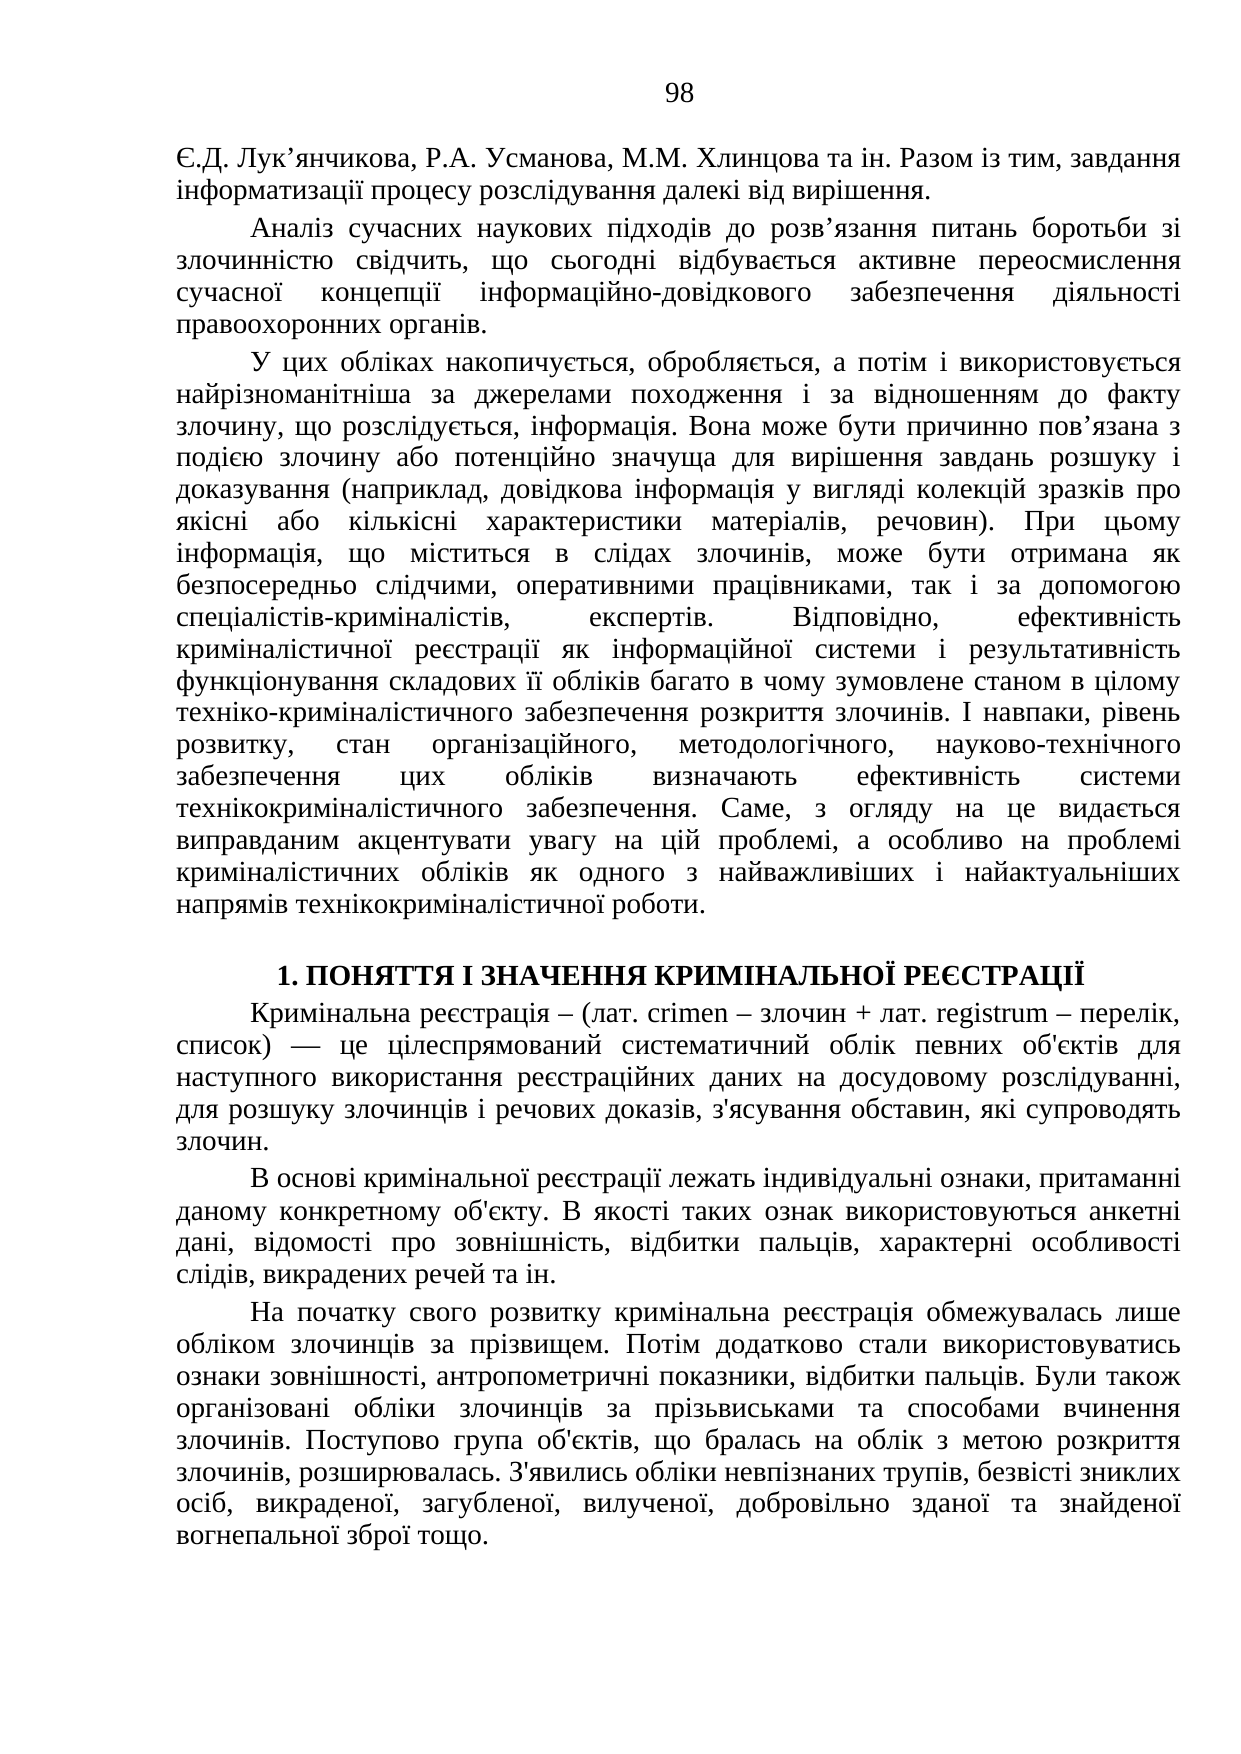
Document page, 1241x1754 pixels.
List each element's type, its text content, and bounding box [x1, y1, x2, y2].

text Кримінальна реєстрація – (лат. crimen – злочин + лат. registrum – перелік, список) — це цілеспрямований систематичний облік певних об'єктів для наступного використання реєстраційних даних на досудовому розслідуванні, для розшуку злочинців і речових доказів, з'ясування обставин, які супроводять злочин. [176, 997, 1182, 1156]
text В основі кримінальної реєстрації лежать індивідуальні ознаки, притаманні даному конкретному об'єкту. В якості таких ознак використовуються анкетні дані, відомості про зовнішність, відбитки пальців, характерні особливості слідів, викрадених речей та ін. [176, 1162, 1182, 1290]
text Аналіз сучасних наукових підходів до розв’язання питань боротьби зі злочинністю свідчить, що сьогодні відбувається активне переосмислення сучасної концепції інформаційно-довідкового забезпечення діяльності правоохоронних органів. [176, 212, 1182, 339]
text 1. ПОНЯТТЯ І ЗНАЧЕННЯ КРИМІНАЛЬНОЇ РЕЄСТРАЦІЇ [178, 959, 1183, 992]
text На початку свого розвитку кримінальна реєстрація обмежувалась лише обліком злочинців за прізвищем. Потім додатково стали використовуватись ознаки зовнішності, антропометричні показники, відбитки пальців. Були також організовані обліки злочинців за прізьвиськами та способами вчинення злочинів. Поступово група об'єктів, що бралась на облік з метою розкриття злочинів, розширювалась. З'явились обліки невпізнаних трупів, безвісті зниклих осіб, викраденої, загубленої, вилученої, добровільно зданої та знайденої вогнепальної зброї тощо. [176, 1296, 1182, 1551]
text У цих обліках накопичується, обробляється, а потім і використовується найрізноманітніша за джерелами походження і за відношенням до факту злочину, що розслідується, інформація. Вона може бути причинно пов’язана з подією злочину або потенційно значуща для вирішення завдань розшуку і доказування (наприклад, довідкова інформація у вигляді колекцій зразків про якісні або кількісні характеристики матеріалів, речовин). При цьому інформація, що міститься в слідах злочинів, може бути отримана як безпосередньо слідчими, оперативними працівниками, так і за допомогою спеціалістів-криміналістів, експертів. Відповідно, ефективність криміналістичної реєстрації як інформаційної системи і результативність функціонування складових її обліків багато в чому зумовлене станом в цілому техніко-криміналістичного забезпечення розкриття злочинів. І навпаки, рівень розвитку, стан організаційного, методологічного, науково-технічного забезпечення цих обліків визначають ефективність системи технікокриміналістичного забезпечення. Саме, з огляду на це видається виправданим акцентувати увагу на цій проблемі, а особливо на проблемі криміналістичних обліків як одного з найважливіших і найактуальніших напрямів технікокриміналістичної роботи. [176, 346, 1182, 919]
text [176, 142, 1182, 206]
